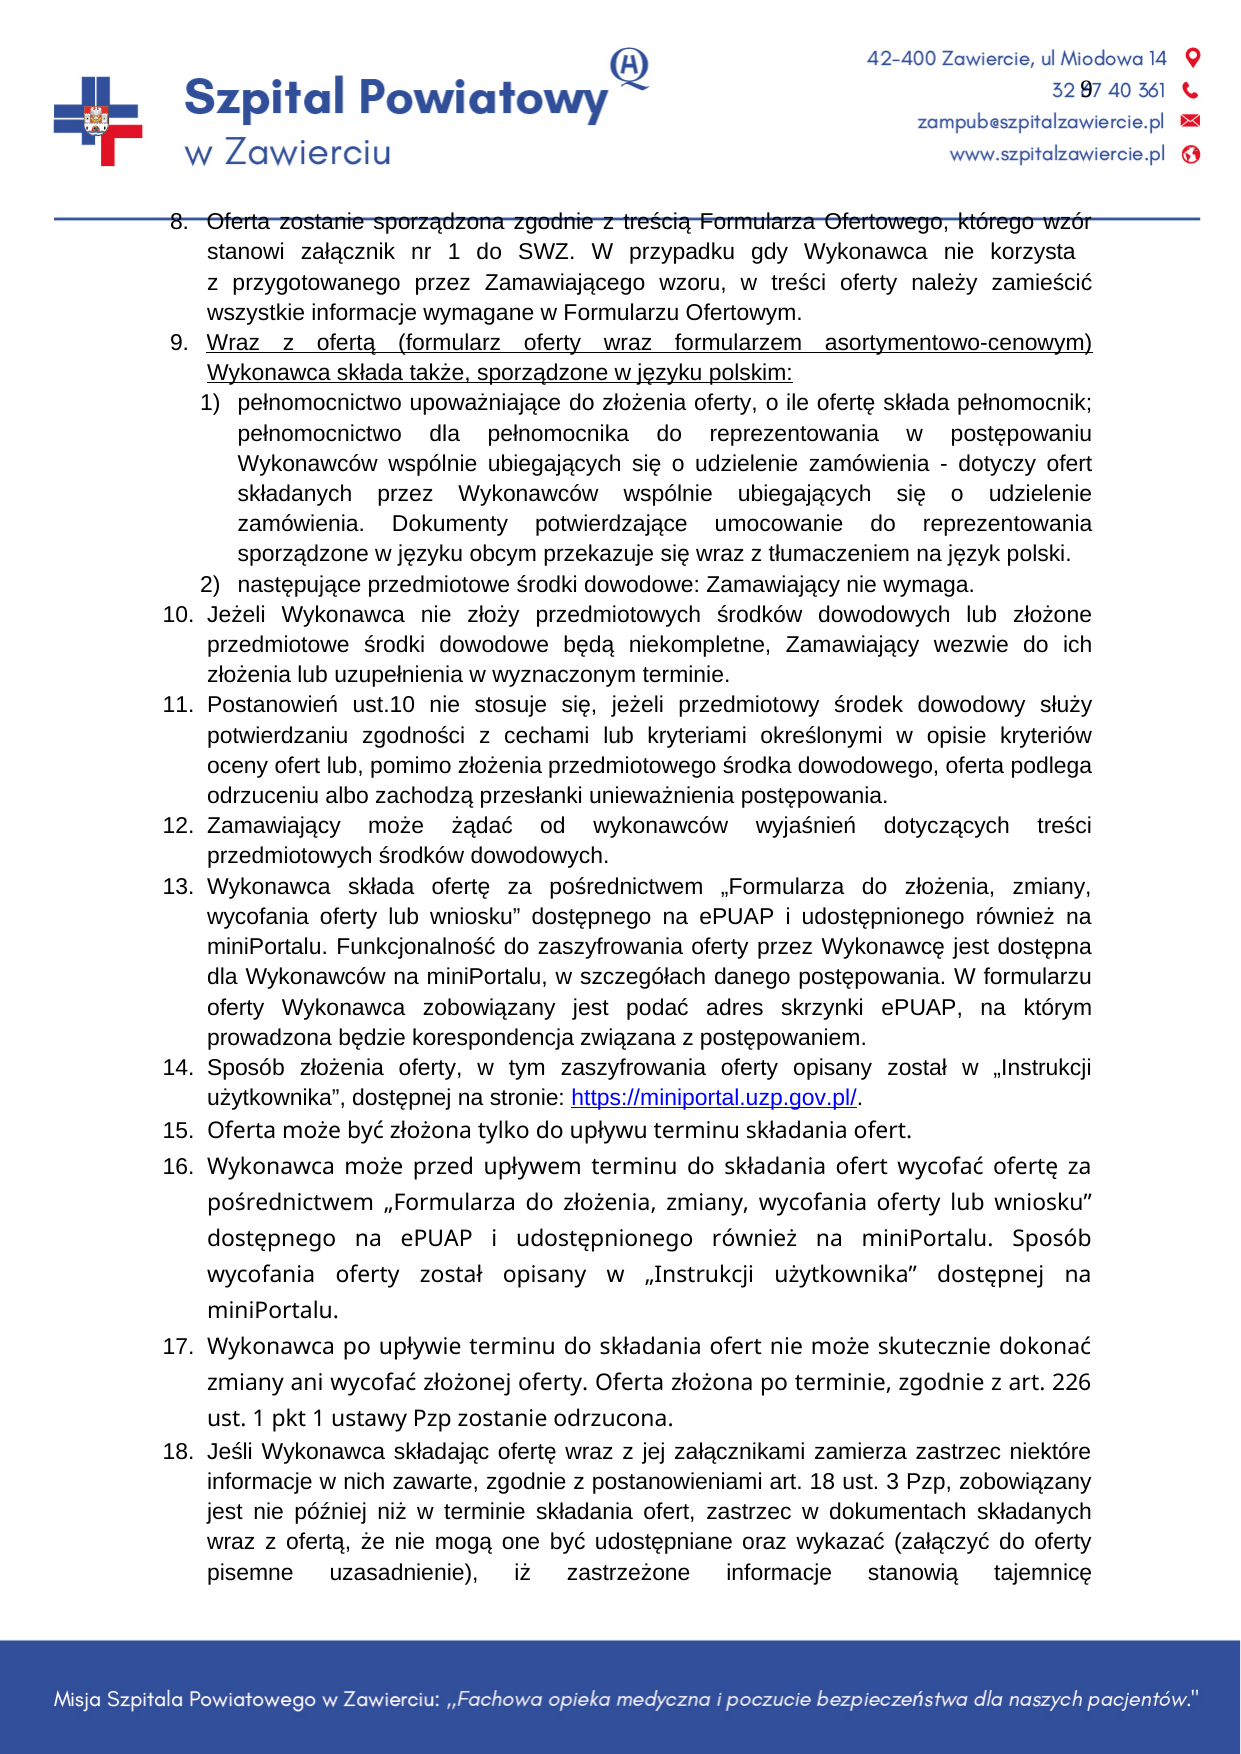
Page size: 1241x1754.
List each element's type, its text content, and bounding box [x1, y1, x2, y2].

list Zamawiający może żądać od wykonawców wyjaśnień dotyczących treści przedmiotowych środków dowodowych. [162, 812, 1093, 869]
list Jeżeli Wykonawca nie złoży przedmiotowych środków dowodowych lub złożone przedmiotowe środki dowodowe będą niekompletne, Zamawiający wezwie do ich złożenia lub uzupełnienia w wyznaczonym terminie. [162, 601, 1093, 687]
list Wykonawca może przed upływem terminu do składania ofert wycofać ofertę za pośrednictwem „Formularza do złożenia, zmiany, wycofania oferty lub wniosku” dostępnego na ePUAP i udostępnionego również na miniPortalu. Sposób wycofania oferty został opisany w „Instrukcji użytkownika” dostępnej na miniPortalu. [162, 1150, 1093, 1325]
picture [0, 0, 1241, 1754]
list Sposób złożenia oferty, w tym zaszyfrowania oferty opisany został w „Instrukcji użytkownika”, dostępnej na stronie: https://miniportal.uzp.gov.pl/. [162, 1054, 1093, 1110]
list Oferta może być złożona tylko do upływu terminu składania ofert. [162, 1114, 1093, 1146]
list następujące przedmiotowe środki dowodowe: Zamawiający nie wymaga. [200, 571, 1093, 597]
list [162, 1438, 1093, 1585]
list Wykonawca składa ofertę za pośrednictwem „Formularza do złożenia, zmiany, wycofania oferty lub wniosku” dostępnego na ePUAP i udostępnionego również na miniPortalu. Funkcjonalność do zaszyfrowania oferty przez Wykonawcę jest dostępna dla Wykonawców na miniPortalu, w szczegółach danego postępowania. W formularzu oferty Wykonawca zobowiązany jest podać adres skrzynki ePUAP, na którym prowadzona będzie korespondencja związana z postępowaniem. [162, 873, 1093, 1050]
list Postanowień ust.10 nie stosuje się, jeżeli przedmiotowy środek dowodowy służy potwierdzaniu zgodności z cechami lub kryteriami określonymi w opisie kryteriów oceny ofert lub, pomimo złożenia przedmiotowego środka dowodowego, oferta podlega odrzuceniu albo zachodzą przesłanki unieważnienia postępowania. [162, 691, 1093, 808]
list Oferta zostanie sporządzona zgodnie z treścią Formularza Ofertowego, którego wzór stanowi załącznik nr 1 do SWZ. W przypadku gdy Wykonawca nie korzysta z przygotowanego przez Zamawiającego wzoru, w treści oferty należy zamieścić wszystkie informacje wymagane w Formularzu Ofertowym. [170, 208, 1093, 325]
list Wykonawca po upływie terminu do składania ofert nie może skutecznie dokonać zmiany ani wycofać złożonej oferty. Oferta złożona po terminie, zgodnie z art. 226 ust. 1 pkt 1 ustawy Pzp zostanie odrzucona. [162, 1330, 1093, 1433]
list pełnomocnictwo upoważniające do złożenia oferty, o ile ofertę składa pełnomocnik; pełnomocnictwo dla pełnomocnika do reprezentowania w postępowaniu Wykonawców wspólnie ubiegających się o udzielenie zamówienia - dotyczy ofert składanych przez Wykonawców wspólnie ubiegających się o udzielenie zamówienia. Dokumenty potwierdzające umocowanie do reprezentowania sporządzone w języku obcym przekazuje się wraz z tłumaczeniem na język polski. [200, 389, 1093, 567]
list Wraz z ofertą (formularz oferty wraz formularzem asortymentowo-cenowym) Wykonawca składa także, sporządzone w języku polskim: [170, 329, 1093, 385]
